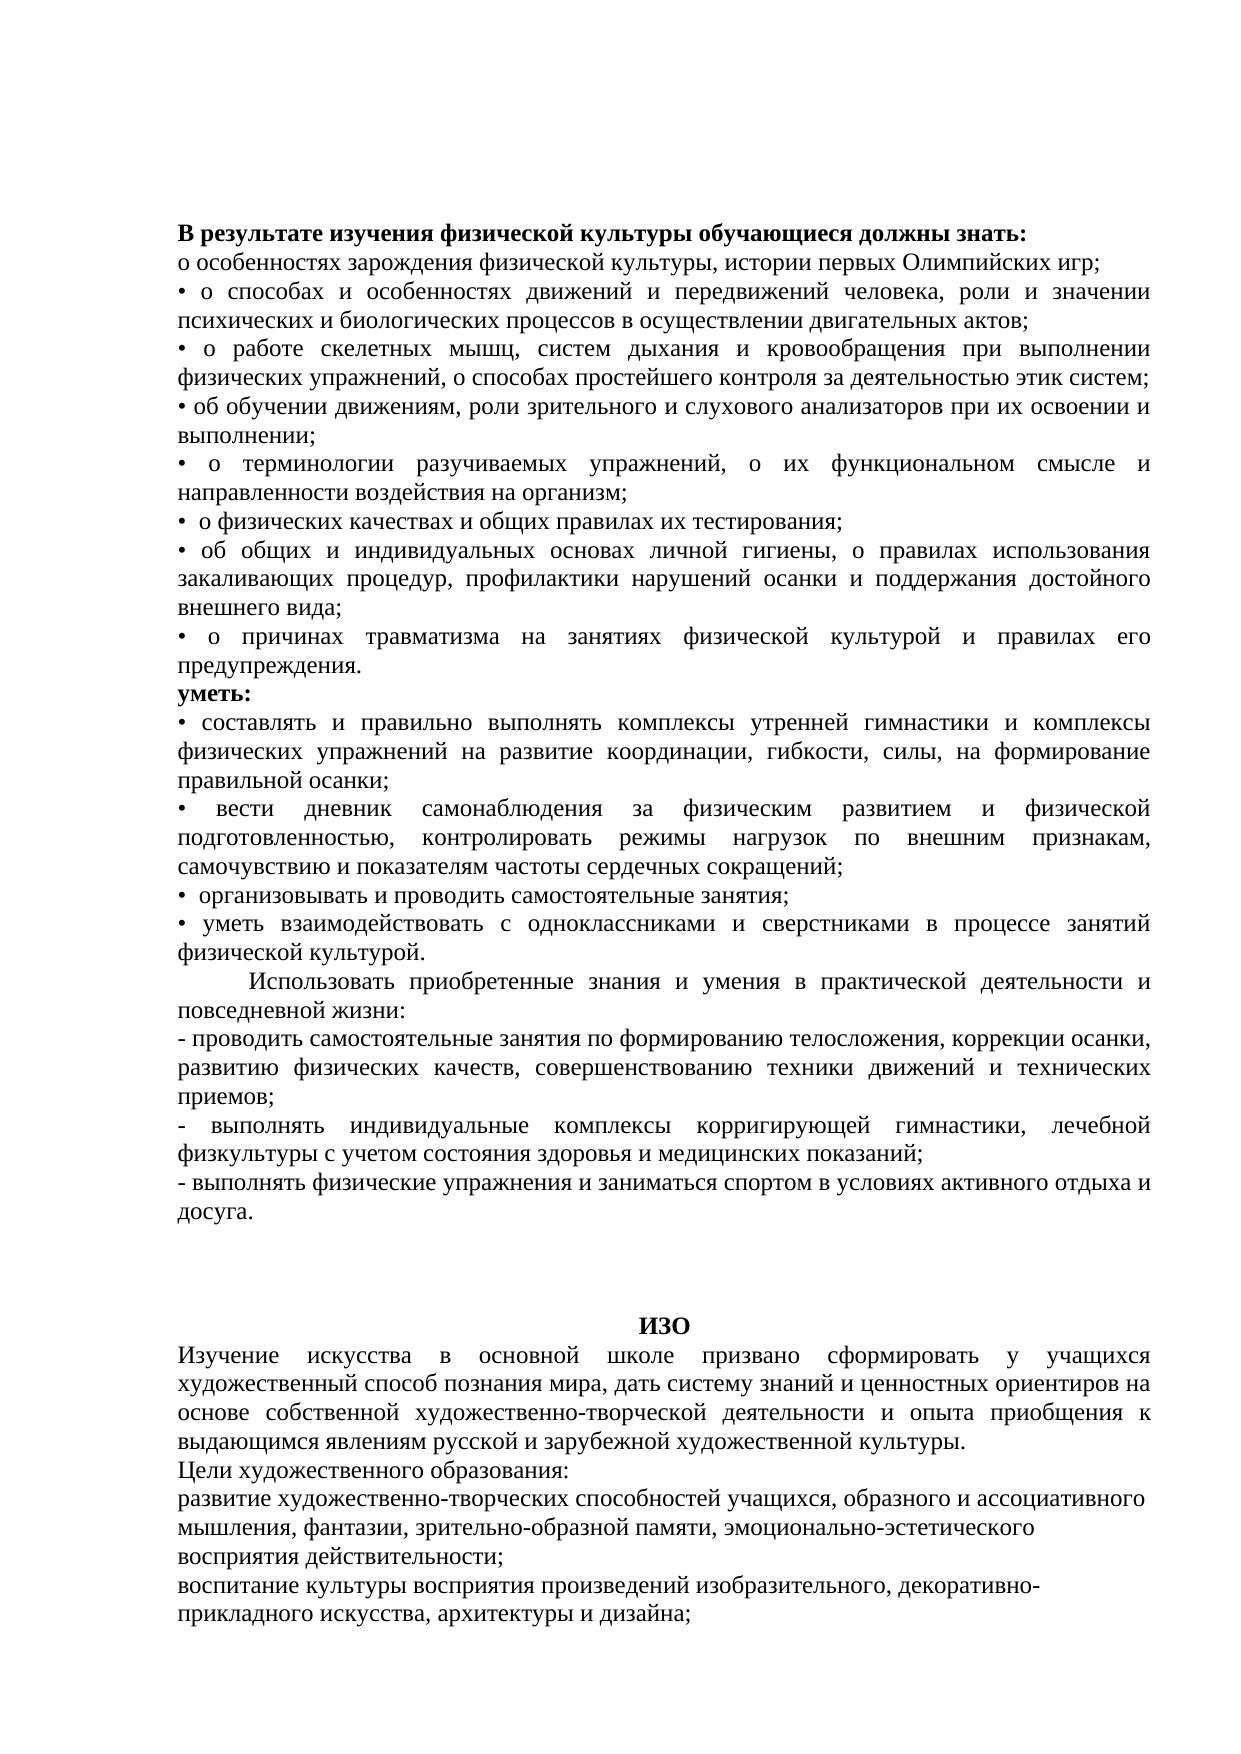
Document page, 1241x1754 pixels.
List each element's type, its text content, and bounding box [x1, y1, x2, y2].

text • о физических качествах и общих правилах их тестирования; [177, 506, 1152, 535]
text • о причинах травматизма на занятиях физической культурой и правилах его предупреждения. [177, 621, 1152, 678]
text • об общих и индивидуальных основах личной гигиены, о правилах использования закаливающих процедур, профилактики нарушений осанки и поддержания достойного внешнего вида; [177, 535, 1152, 621]
text - проводить самостоятельные занятия по формированию телосложения, коррекции осанки, развитию физических качеств, совершенствованию техники движений и технических приемов; [177, 1023, 1152, 1110]
text Использовать приобретенные знания и умения в практической деятельности и повседневной жизни: [177, 966, 1152, 1023]
text • организовывать и проводить самостоятельные занятия; [177, 880, 1152, 908]
text Цели художественного образования: [177, 1455, 1152, 1483]
text ИЗО [177, 1311, 1152, 1340]
text Изучение искусства в основной школе призвано сформировать у учащихся художественный способ познания мира, дать систему знаний и ценностных ориентиров на основе собственной художественно-творческой деятельности и опыта приобщения к выдающимся явлениям русской и зарубежной художественной культуры. [177, 1340, 1152, 1455]
text • о способах и особенностях движений и передвижений человека, роли и значении психических и биологических процессов в осуществлении двигательных актов; [177, 276, 1152, 333]
text В результате изучения физической культуры обучающиеся должны знать: [177, 218, 1152, 247]
text • уметь взаимодействовать с одноклассниками и сверстниками в процессе занятий физической культурой. [177, 908, 1152, 966]
text • о терминологии разучиваемых упражнений, o их функциональном смысле и направленности воздействия на организм; [177, 448, 1152, 506]
text развитие художественно-творческих способностей учащихся, образного и ассоциативного мышления, фантазии, зрительно-образной памяти, эмоционально-эстетического восприятия действительности; [177, 1483, 1152, 1570]
text • составлять и правильно выполнять комплексы утренней гимнастики и комплексы физических упражнений на развитие координации, гибкости, силы, на формирование правильной осанки; [177, 707, 1152, 793]
text - выполнять индивидуальные комплексы корригирующей гимнастики, лечебной физкультуры с учетом состояния здоровья и медицинских показаний; [177, 1110, 1152, 1167]
text воспитание культуры восприятия произведений изобразительного, декоративно-прикладного искусства, архитектуры и дизайна; [177, 1570, 1152, 1627]
text уметь: [177, 678, 1152, 707]
text o особенностях зарождения физической культуры, истории первых Олимпийских игр; [177, 247, 1152, 276]
text • вести дневник самонаблюдения за физическим развитием и физической подготовленностью, контролировать режимы нагрузок по внешним признакам, самочувствию и показателям частоты сердечных сокращений; [177, 793, 1152, 880]
text • о работе скелетных мышц, систем дыхания и кровообращения при выполнении физических упражнений, о способах простейшего контроля за деятельностью этик систем; [177, 333, 1152, 391]
text • об обучении движениям, роли зрительного и слухового анализаторов при их освоении и выполнении; [177, 391, 1152, 448]
text - выполнять физические упражнения и заниматься спортом в условиях активного отдыха и досуга. [177, 1167, 1152, 1225]
